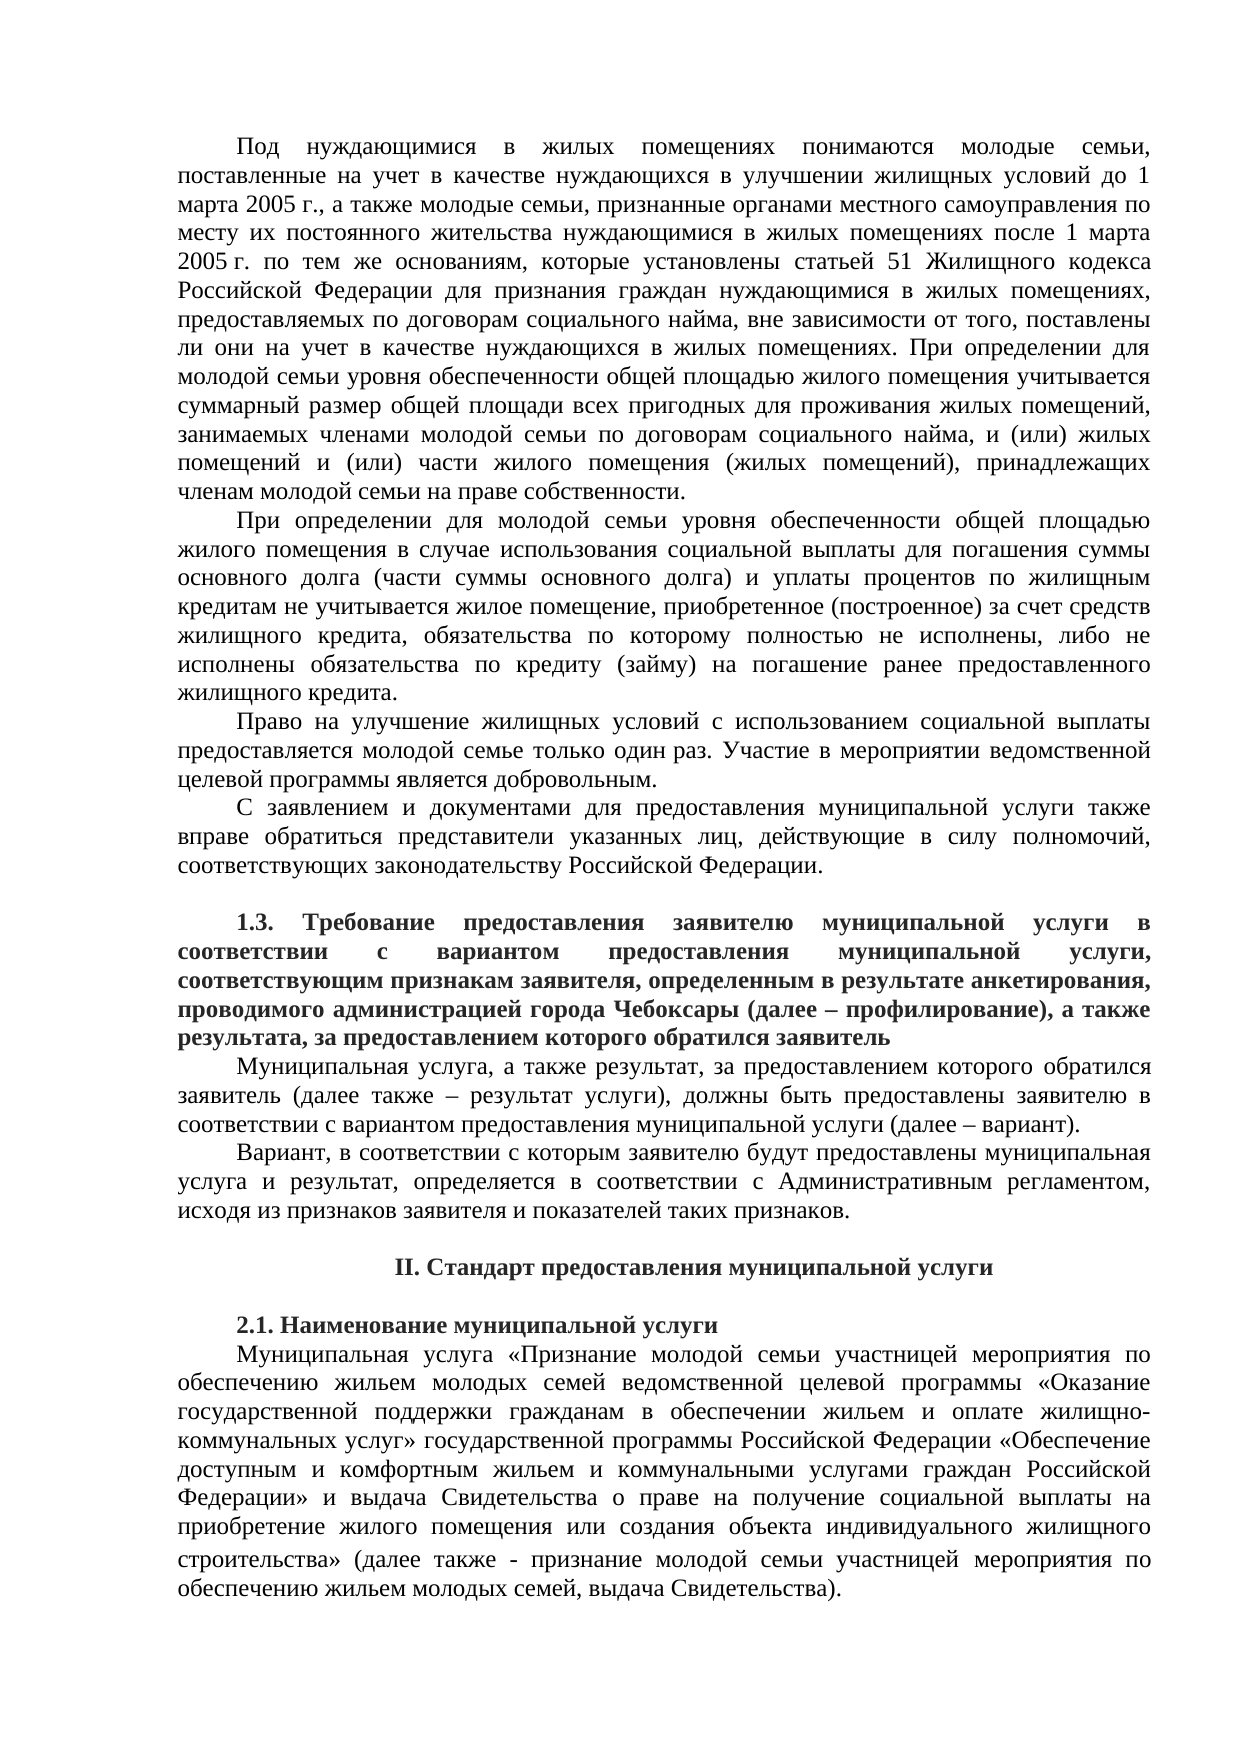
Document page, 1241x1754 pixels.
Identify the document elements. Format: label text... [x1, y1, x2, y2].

text Муниципальная услуга, а также результат, за предоставлением которого обратился заявитель (далее также – результат услуги), должны быть предоставлены заявителю в соответствии с вариантом предоставления муниципальной услуги (далее – вариант). [177, 1051, 1152, 1137]
text Под нуждающимися в жилых помещениях понимаются молодые семьи, поставленные на учет в качестве нуждающихся в улучшении жилищных условий до 1 марта 2005 г., а также молодые семьи, признанные органами местного самоуправления по месту их постоянного жительства нуждающимися в жилых помещениях после 1 марта 2005 г. по тем же основаниям, которые установлены статьей 51 Жилищного кодекса Российской Федерации для признания граждан нуждающимися в жилых помещениях, предоставляемых по договорам социального найма, вне зависимости от того, поставлены ли они на учет в качестве нуждающихся в жилых помещениях. При определении для молодой семьи уровня обеспеченности общей площадью жилого помещения учитывается суммарный размер общей площади всех пригодных для проживания жилых помещений, занимаемых членами молодой семьи по договорам социального найма, и (или) жилых помещений и (или) части жилого помещения (жилых помещений), принадлежащих членам молодой семьи на праве собственности. [177, 131, 1152, 505]
text Право на улучшение жилищных условий с использованием социальной выплаты предоставляется молодой семье только один раз. Участие в мероприятии ведомственной целевой программы является добровольным. [177, 706, 1152, 792]
text Вариант, в соответствии с которым заявителю будут предоставлены муниципальная услуга и результат, определяется в соответствии с Административным регламентом, исходя из признаков заявителя и показателей таких признаков. [177, 1137, 1152, 1224]
subtitle 1.3. Требование предоставления заявителю муниципальной услуги в соответствии с вариантом предоставления муниципальной услуги, соответствующим признакам заявителя, определенным в результате анкетирования, проводимого администрацией города Чебоксары (далее – профилирование), а также результата, за предоставлением которого обратился заявитель [177, 907, 1152, 1051]
text С заявлением и документами для предоставления муниципальной услуги также вправе обратиться представители указанных лиц, действующие в силу полномочий, соответствующих законодательству Российской Федерации. [177, 792, 1152, 879]
subtitle 2.1. Наименование муниципальной услуги [177, 1310, 1152, 1339]
text При определении для молодой семьи уровня обеспеченности общей площадью жилого помещения в случае использования социальной выплаты для погашения суммы основного долга (части суммы основного долга) и уплаты процентов по жилищным кредитам не учитывается жилое помещение, приобретенное (построенное) за счет средств жилищного кредита, обязательства по которому полностью не исполнены, либо не исполнены обязательства по кредиту (займу) на погашение ранее предоставленного жилищного кредита. [177, 505, 1152, 706]
subtitle II. Стандарт предоставления муниципальной услуги [177, 1252, 1152, 1281]
text Муниципальная услуга «Признание молодой семьи участницей мероприятия по обеспечению жильем молодых семей ведомственной целевой программы «Оказание государственной поддержки гражданам в обеспечении жильем и оплате жилищно-коммунальных услуг» государственной программы Российской Федерации «Обеспечение доступным и комфортным жильем и коммунальными услугами граждан Российской Федерации» и выдача Свидетельства о праве на получение социальной выплаты на приобретение жилого помещения или создания объекта индивидуального жилищного строительства» (далее также - признание молодой семьи участницей мероприятия по обеспечению жильем молодых семей, выдача Свидетельства). [177, 1339, 1152, 1602]
